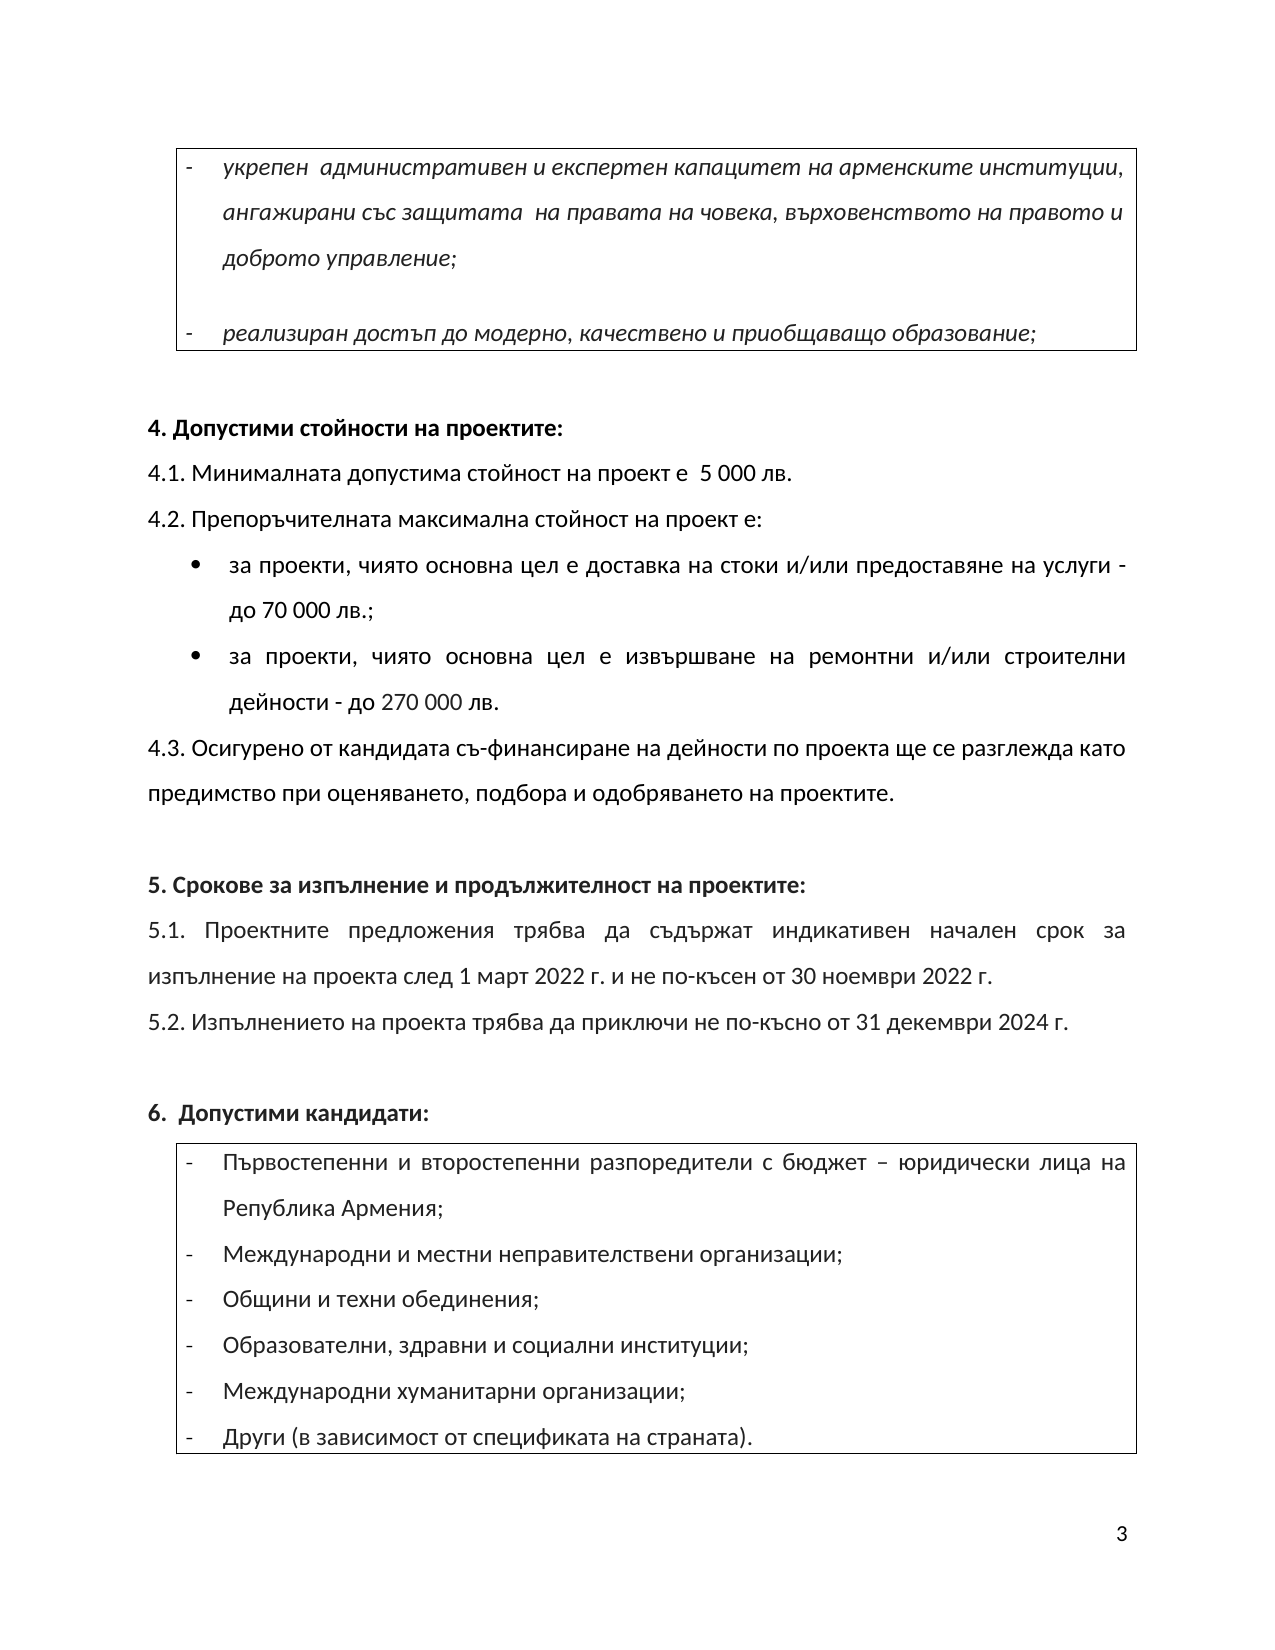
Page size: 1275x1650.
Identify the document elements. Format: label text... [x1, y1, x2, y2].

text 5. Срокове за изпълнение и продължителност на проектите: [148, 869, 1127, 899]
text 5.1. Проектните предложения трябва да съдържат индикативен начален срок за изпълнение на проекта след 1 март 2022 г. и не по-късен от 30 ноември 2022 г. [148, 915, 1127, 991]
list Международни хуманитарни организации; [177, 1372, 1136, 1406]
list Първостепенни и второстепенни разпоредители с бюджет – юридически лица на Република Армения; [177, 1144, 1136, 1223]
list за проекти, чиято основна цел е доставка на стоки и/или предоставяне на услуги - до 70 000 лв.; [191, 549, 1127, 625]
text 5.2. Изпълнението на проекта трябва да приключи не по-късно от 31 декември 2024 г. [148, 1006, 1127, 1037]
list Общини и техни обединения; [177, 1281, 1136, 1314]
text 4. Допустими стойности на проектите: [148, 412, 1127, 442]
text 6. Допустими кандидати: [148, 1098, 1127, 1128]
list реализиран достъп до модерно, качествено и приобщаващо образование; [177, 314, 1136, 350]
list Други (в зависимост от спецификата на страната). [177, 1418, 1136, 1453]
list укрепен административен и експертен капацитет на арменските институции, ангажирани със защитата на правата на човека, върховенството на правото и доброто управление; [177, 149, 1136, 273]
text 4.2. Препоръчителната максимална стойност на проект е: [148, 503, 1127, 534]
list за проекти, чиято основна цел е извършване на ремонтни и/или строителни дейности - до 270 000 лв. [191, 640, 1127, 717]
list Международни и местни неправителствени организации; [177, 1235, 1136, 1268]
list Образователни, здравни и социални институции; [177, 1326, 1136, 1360]
text 4.3. Осигурено от кандидата съ-финансиране на дейности по проекта ще се разглежда като предимство при оценяването, подбора и одобряването на проектите. [148, 732, 1127, 808]
text 4.1. Минималната допустима стойност на проект е 5 000 лв. [148, 457, 1127, 488]
